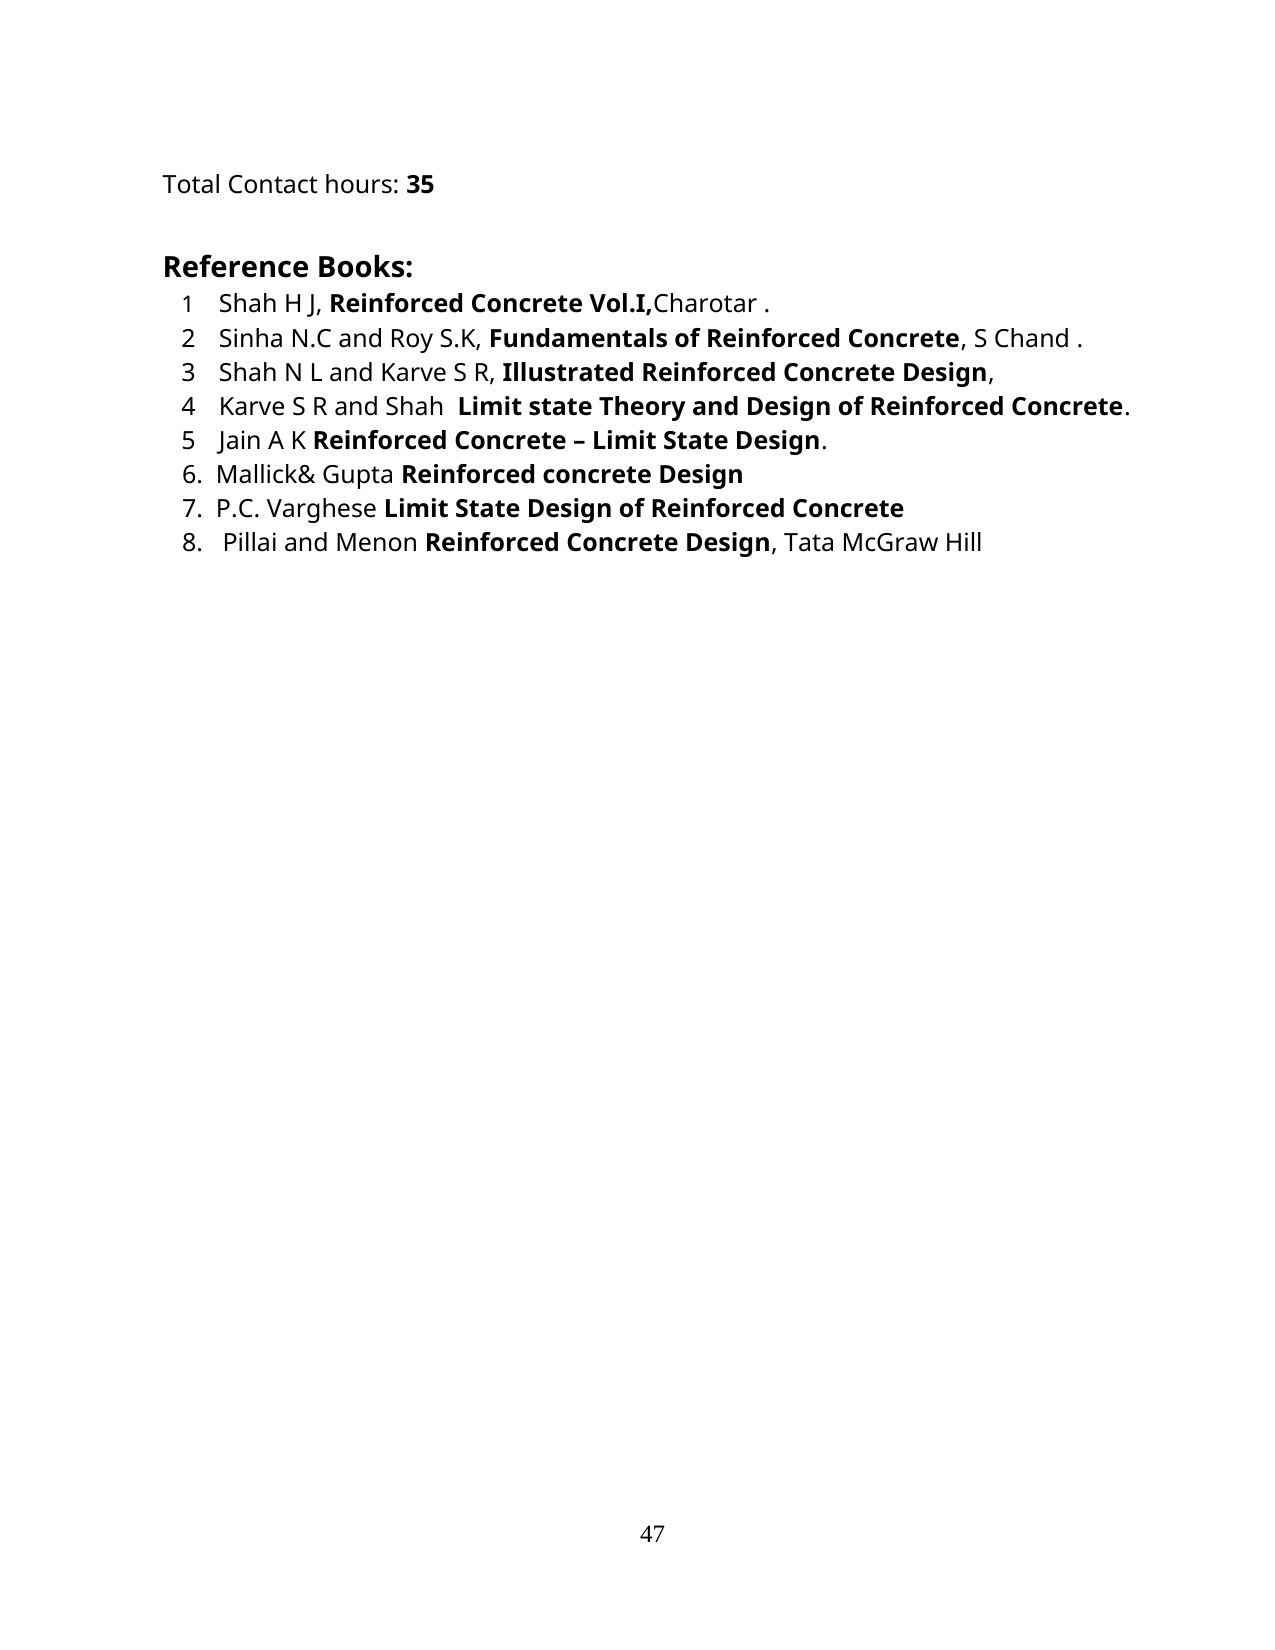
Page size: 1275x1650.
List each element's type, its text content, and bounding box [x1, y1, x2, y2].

list Jain A K Reinforced Concrete – Limit State Design. [181, 422, 1142, 456]
text 6. Mallick& Gupta Reinforced concrete Design [162, 456, 1142, 491]
list Shah H J, Reinforced Concrete Vol.I,Charotar . [181, 286, 1142, 320]
text Total Contact hours: 35 [162, 167, 1142, 201]
text 8. Pillai and Menon Reinforced Concrete Design, Tata McGraw Hill [162, 524, 1142, 559]
text Reference Books: [162, 246, 1142, 286]
list Sinha N.C and Roy S.K, Fundamentals of Reinforced Concrete, S Chand . [181, 320, 1142, 354]
list Karve S R and Shah Limit state Theory and Design of Reinforced Concrete. [181, 388, 1142, 422]
list Shah N L and Karve S R, Illustrated Reinforced Concrete Design, [181, 354, 1142, 388]
text 7. P.C. Varghese Limit State Design of Reinforced Concrete [162, 491, 1142, 524]
